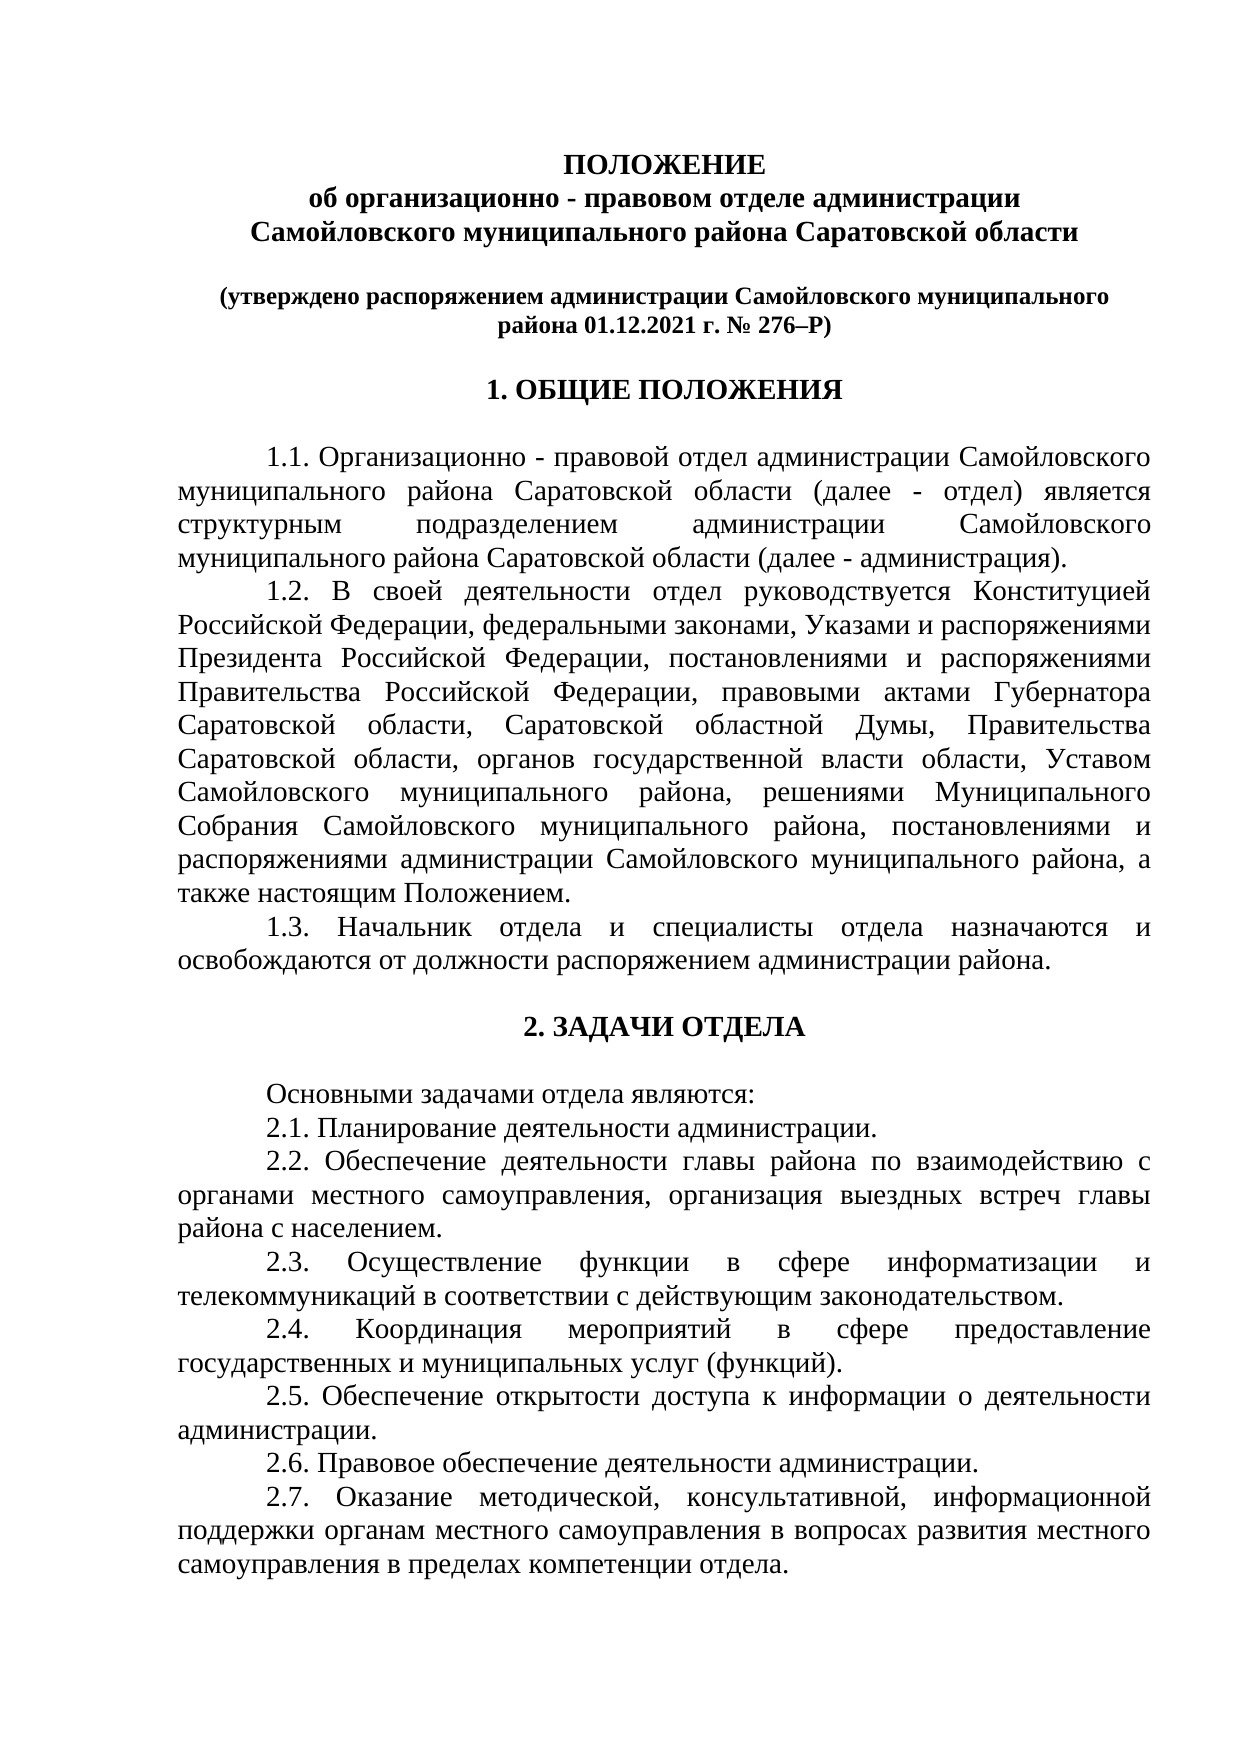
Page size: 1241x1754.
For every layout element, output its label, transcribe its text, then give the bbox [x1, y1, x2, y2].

text ПОЛОЖЕНИЕ [177, 147, 1152, 180]
text Самойловского муниципального района Саратовской области [177, 214, 1152, 247]
text 2.2. Обеспечение деятельности главы района по взаимодействию с органами местного самоуправления, организация выездных встреч главы района с населением. [177, 1143, 1152, 1244]
text (утверждено распоряжением администрации Самойловского муниципального района 01.12.2021 г. № 276–Р) [177, 281, 1152, 338]
text 1.1. Организационно - правовой отдел администрации Самойловского муниципального района Саратовской области (далее - отдел) является структурным подразделением администрации Самойловского муниципального района Саратовской области (далее - администрация). [177, 439, 1152, 573]
text 2.7. Оказание методической, консультативной, информационной поддержки органам местного самоуправления в вопросах развития местного самоуправления в пределах компетенции отдела. [177, 1479, 1152, 1579]
text 1. ОБЩИЕ ПОЛОЖЕНИЯ [177, 372, 1152, 406]
text 2. ЗАДАЧИ ОТДЕЛА [177, 1009, 1152, 1043]
text 1.3. Начальник отдела и специалисты отдела назначаются и освобождаются от должности распоряжением администрации района. [177, 909, 1152, 976]
text об организационно - правовом отделе администрации [177, 180, 1152, 214]
text Основными задачами отдела являются: [177, 1076, 1152, 1110]
text 2.4. Координация мероприятий в сфере предоставление государственных и муниципальных услуг (функций). [177, 1311, 1152, 1378]
text 2.3. Осуществление функции в сфере информатизации и телекоммуникаций в соответствии с действующим законодательством. [177, 1244, 1152, 1311]
text 2.6. Правовое обеспечение деятельности администрации. [177, 1445, 1152, 1479]
text 2.5. Обеспечение открытости доступа к информации о деятельности администрации. [177, 1378, 1152, 1445]
text 1.2. В своей деятельности отдел руководствуется Конституцией Российской Федерации, федеральными законами, Указами и распоряжениями Президента Российской Федерации, постановлениями и распоряжениями Правительства Российской Федерации, правовыми актами Губернатора Саратовской области, Саратовской областной Думы, Правительства Саратовской области, органов государственной власти области, Уставом Самойловского муниципального района, решениями Муниципального Собрания Самойловского муниципального района, постановлениями и распоряжениями администрации Самойловского муниципального района, а также настоящим Положением. [177, 573, 1152, 909]
text 2.1. Планирование деятельности администрации. [177, 1110, 1152, 1143]
